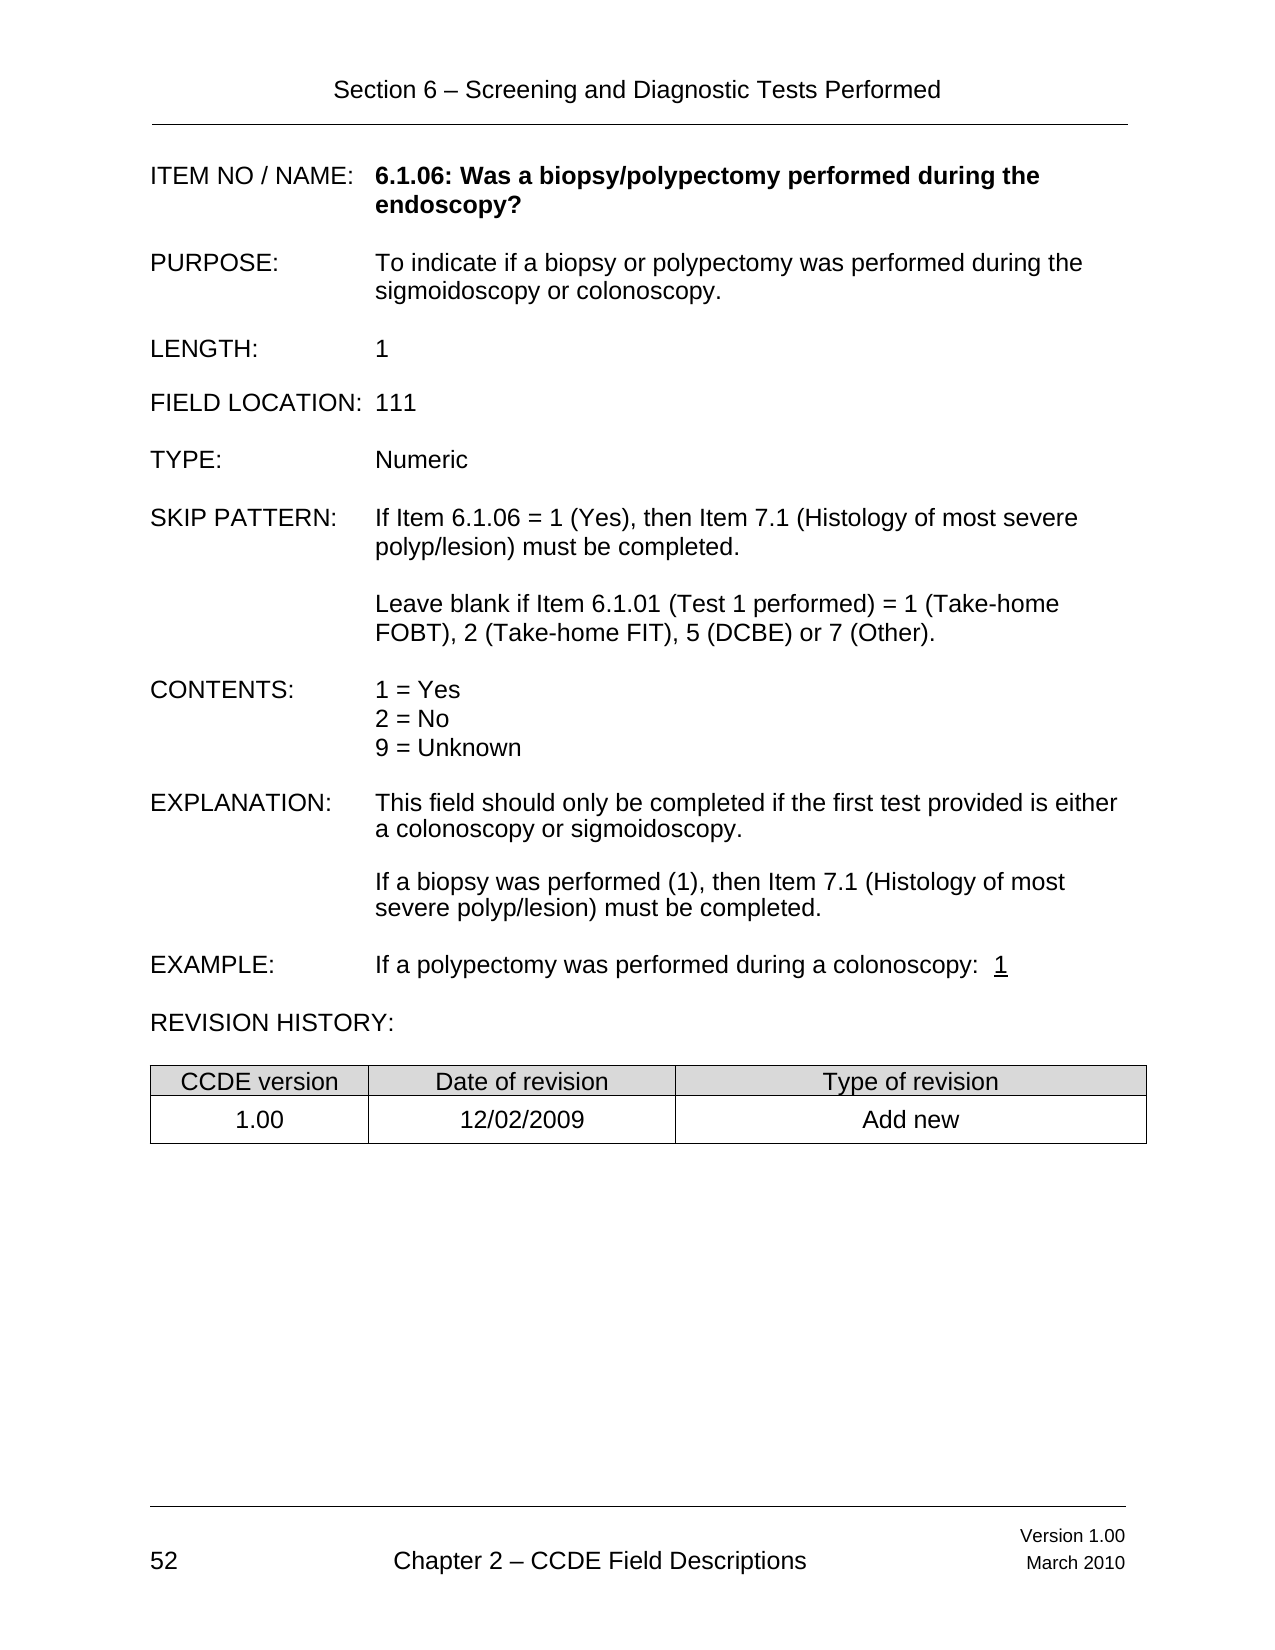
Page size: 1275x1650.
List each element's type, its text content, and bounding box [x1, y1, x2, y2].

text PURPOSE: To indicate if a biopsy or polypectomy was performed during the sigmoidoscopy or colonoscopy. [150, 247, 1125, 305]
text TYPE: Numeric [150, 446, 1125, 474]
text SKIP PATTERN: If Item 6.1.06 = 1 (Yes), then Item 7.1 (Histology of most severe polyp/lesion) must be completed. [150, 503, 1125, 561]
text CONTENTS: 1 = Yes 2 = No 9 = Unknown [150, 676, 1125, 762]
text EXAMPLE: If a polypectomy was performed during a colonoscopy: 1 [150, 950, 1125, 979]
text FIELD LOCATION: 111 [150, 391, 1125, 417]
table_cell 1.00 [151, 1096, 368, 1143]
text EXPLANATION: This field should only be completed if the first test provided is either a colonoscopy or sigmoidoscopy. If a biopsy was performed (1), then Item 7.1 (Histology of most severe polyp/lesion) must be completed. [150, 791, 1125, 922]
text LENGTH: 1 [150, 334, 1125, 362]
table_header CCDE version [151, 1066, 368, 1095]
table_header Date of revision [369, 1066, 675, 1095]
table_header Type of revision [676, 1066, 1146, 1095]
text ITEM NO / NAME: 6.1.06: Was a biopsy/polypectomy performed during the endoscopy? [150, 161, 1125, 219]
table_cell 12/02/2009 [369, 1096, 675, 1143]
table_cell Add new [676, 1096, 1146, 1143]
text Leave blank if Item 6.1.01 (Test 1 performed) = 1 (Take-home FOBT), 2 (Take-home FIT), 5 (DCBE) or 7 (Other). [375, 589, 1125, 647]
text REVISION HISTORY: [150, 1008, 1125, 1037]
